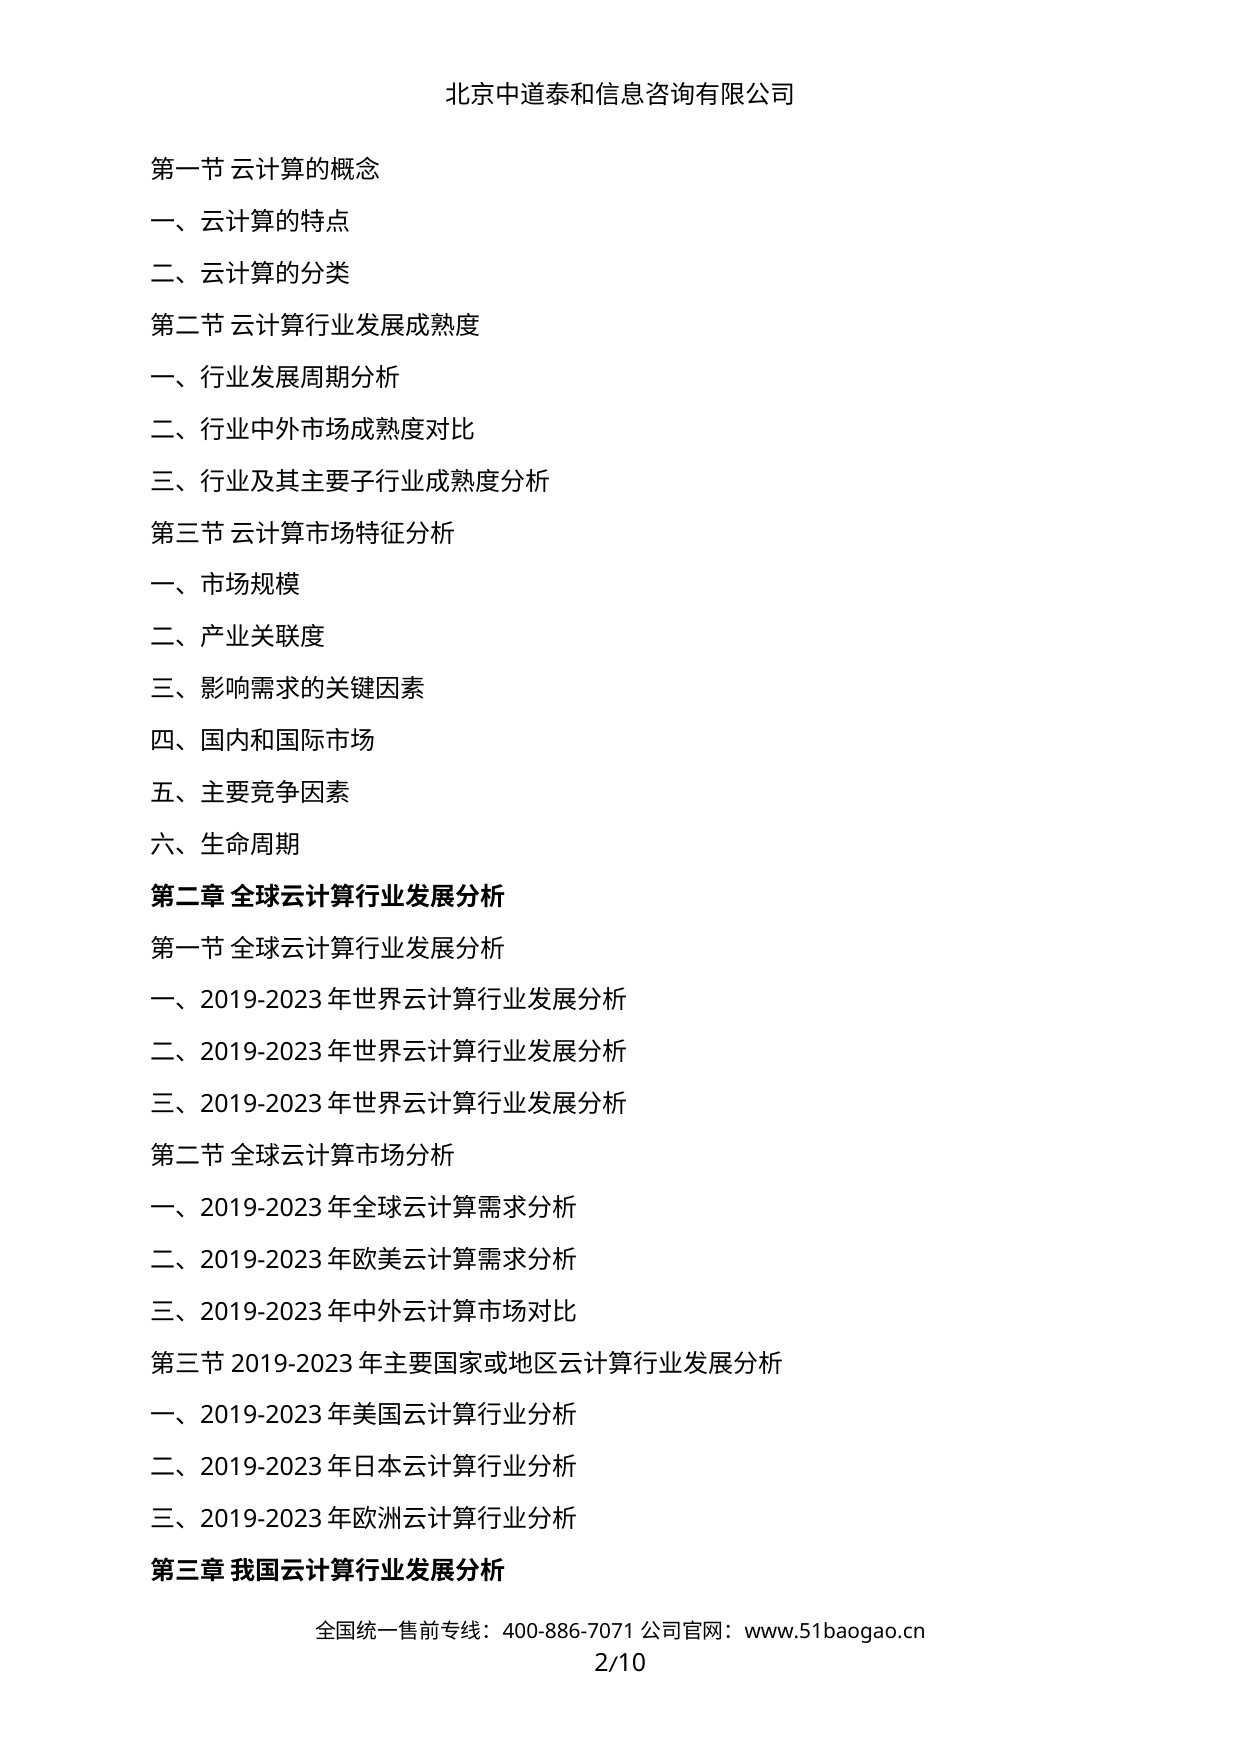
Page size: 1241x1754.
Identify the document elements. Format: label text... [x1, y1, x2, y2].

text 二、2019-2023年世界云计算行业发展分析 [150, 1032, 1090, 1068]
text 第二章 全球云计算行业发展分析 [150, 876, 1090, 912]
text 一、市场规模 [150, 565, 1090, 601]
text 二、2019-2023年日本云计算行业分析 [150, 1447, 1090, 1483]
text 一、2019-2023年美国云计算行业分析 [150, 1395, 1090, 1431]
text 三、行业及其主要子行业成熟度分析 [150, 461, 1090, 497]
text 四、国内和国际市场 [150, 721, 1090, 757]
text 第二节 云计算行业发展成熟度 [150, 306, 1090, 342]
text 第三节 2019-2023年主要国家或地区云计算行业发展分析 [150, 1343, 1090, 1379]
text 一、2019-2023年全球云计算需求分析 [150, 1187, 1090, 1224]
text 三、2019-2023年世界云计算行业发展分析 [150, 1084, 1090, 1120]
text 三、2019-2023年中外云计算市场对比 [150, 1291, 1090, 1327]
text 第一节 全球云计算行业发展分析 [150, 928, 1090, 964]
text 一、2019-2023年世界云计算行业发展分析 [150, 980, 1090, 1016]
text 一、行业发展周期分析 [150, 357, 1090, 394]
text 二、行业中外市场成熟度对比 [150, 409, 1090, 446]
text 二、云计算的分类 [150, 254, 1090, 290]
text 一、云计算的特点 [150, 202, 1090, 238]
text 三、2019-2023年欧洲云计算行业分析 [150, 1499, 1090, 1535]
text 三、影响需求的关键因素 [150, 669, 1090, 705]
text 第三章 我国云计算行业发展分析 [150, 1551, 1090, 1587]
text 六、生命周期 [150, 824, 1090, 861]
text 二、产业关联度 [150, 617, 1090, 653]
text 第一节 云计算的概念 [150, 150, 1090, 186]
text 第二节 全球云计算市场分析 [150, 1136, 1090, 1172]
text 第三节 云计算市场特征分析 [150, 513, 1090, 549]
text 二、2019-2023年欧美云计算需求分析 [150, 1239, 1090, 1276]
text 五、主要竞争因素 [150, 772, 1090, 809]
